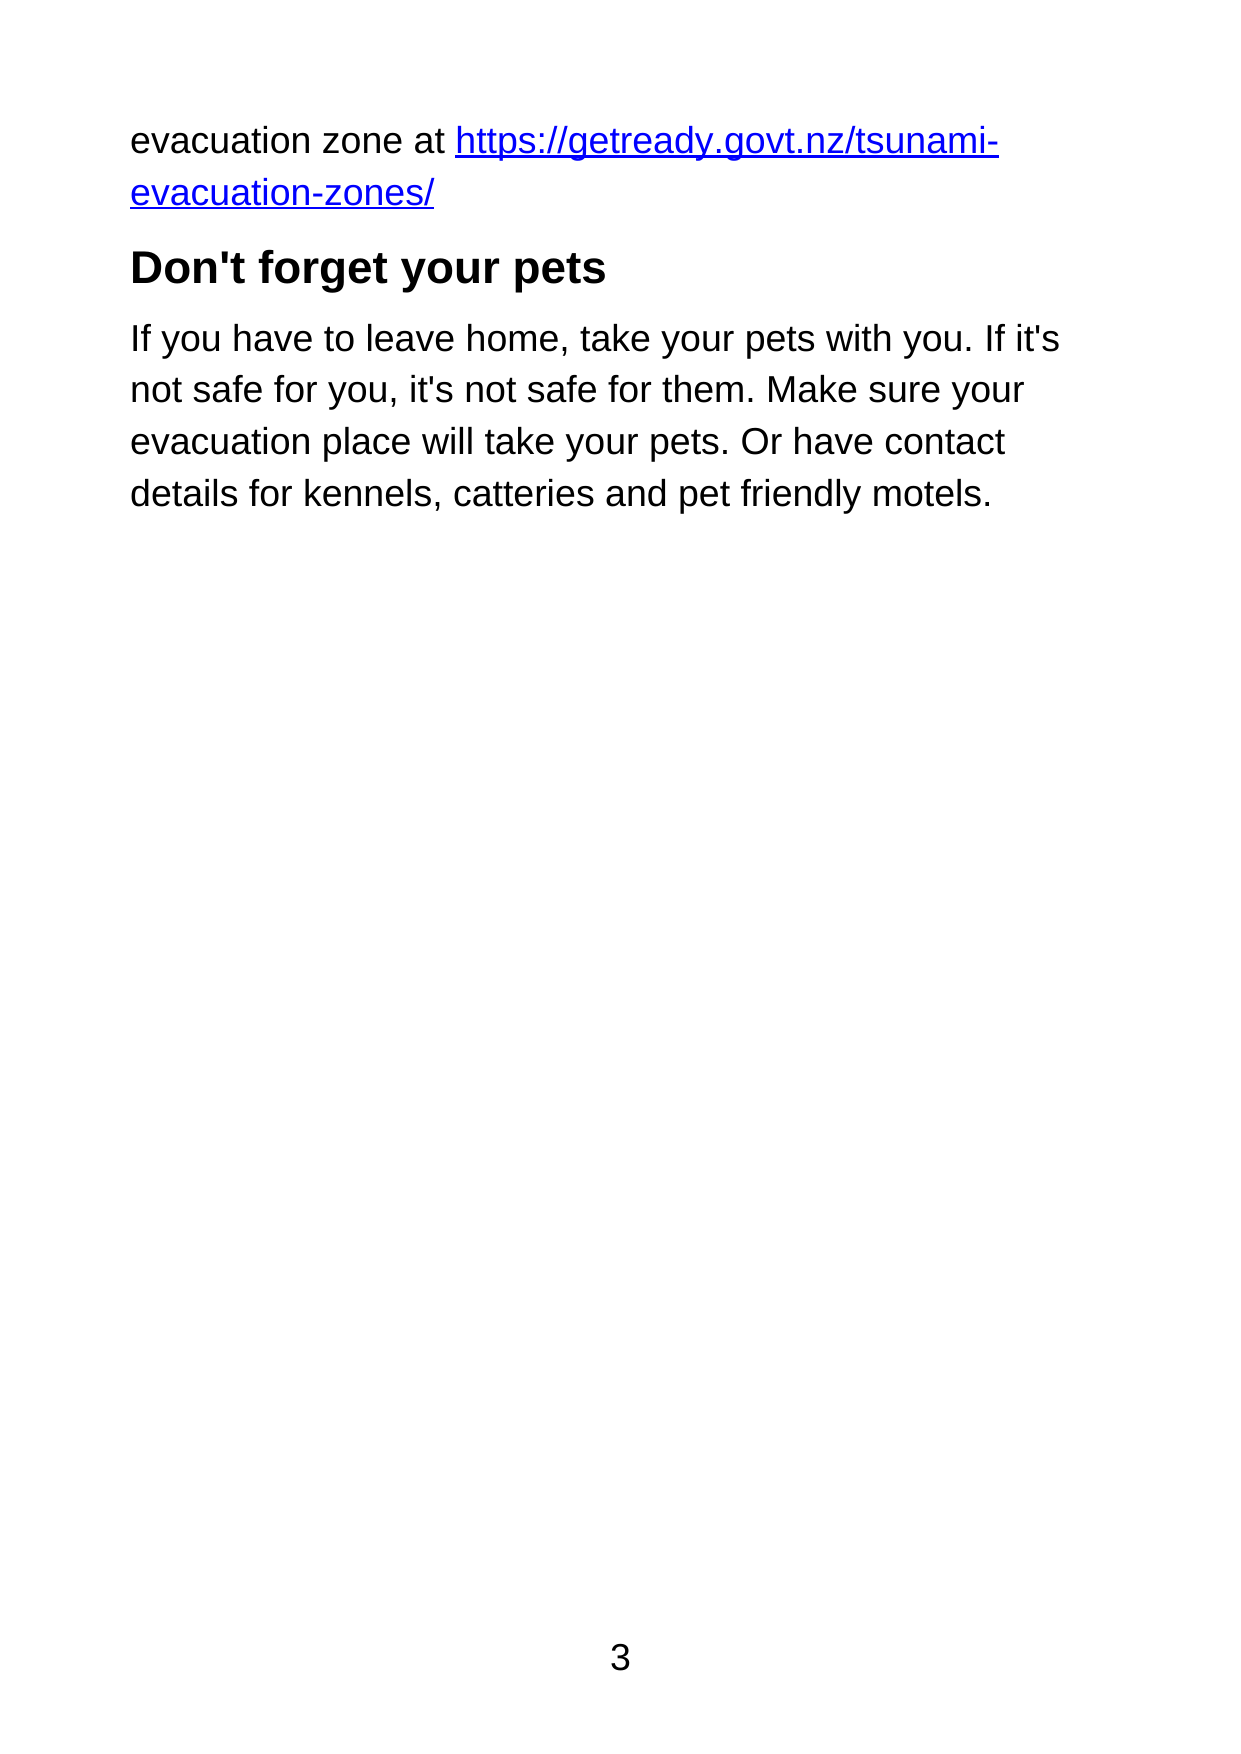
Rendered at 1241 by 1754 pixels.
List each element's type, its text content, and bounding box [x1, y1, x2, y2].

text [130, 118, 1110, 213]
subtitle Don't forget your pets [130, 240, 1110, 293]
text If you have to leave home, take your pets with you. If it's not safe for you, it's not safe for them. Make sure your evacuation place will take your pets. Or have contact details for kennels, catteries and pet friendly motels. [130, 316, 1110, 514]
